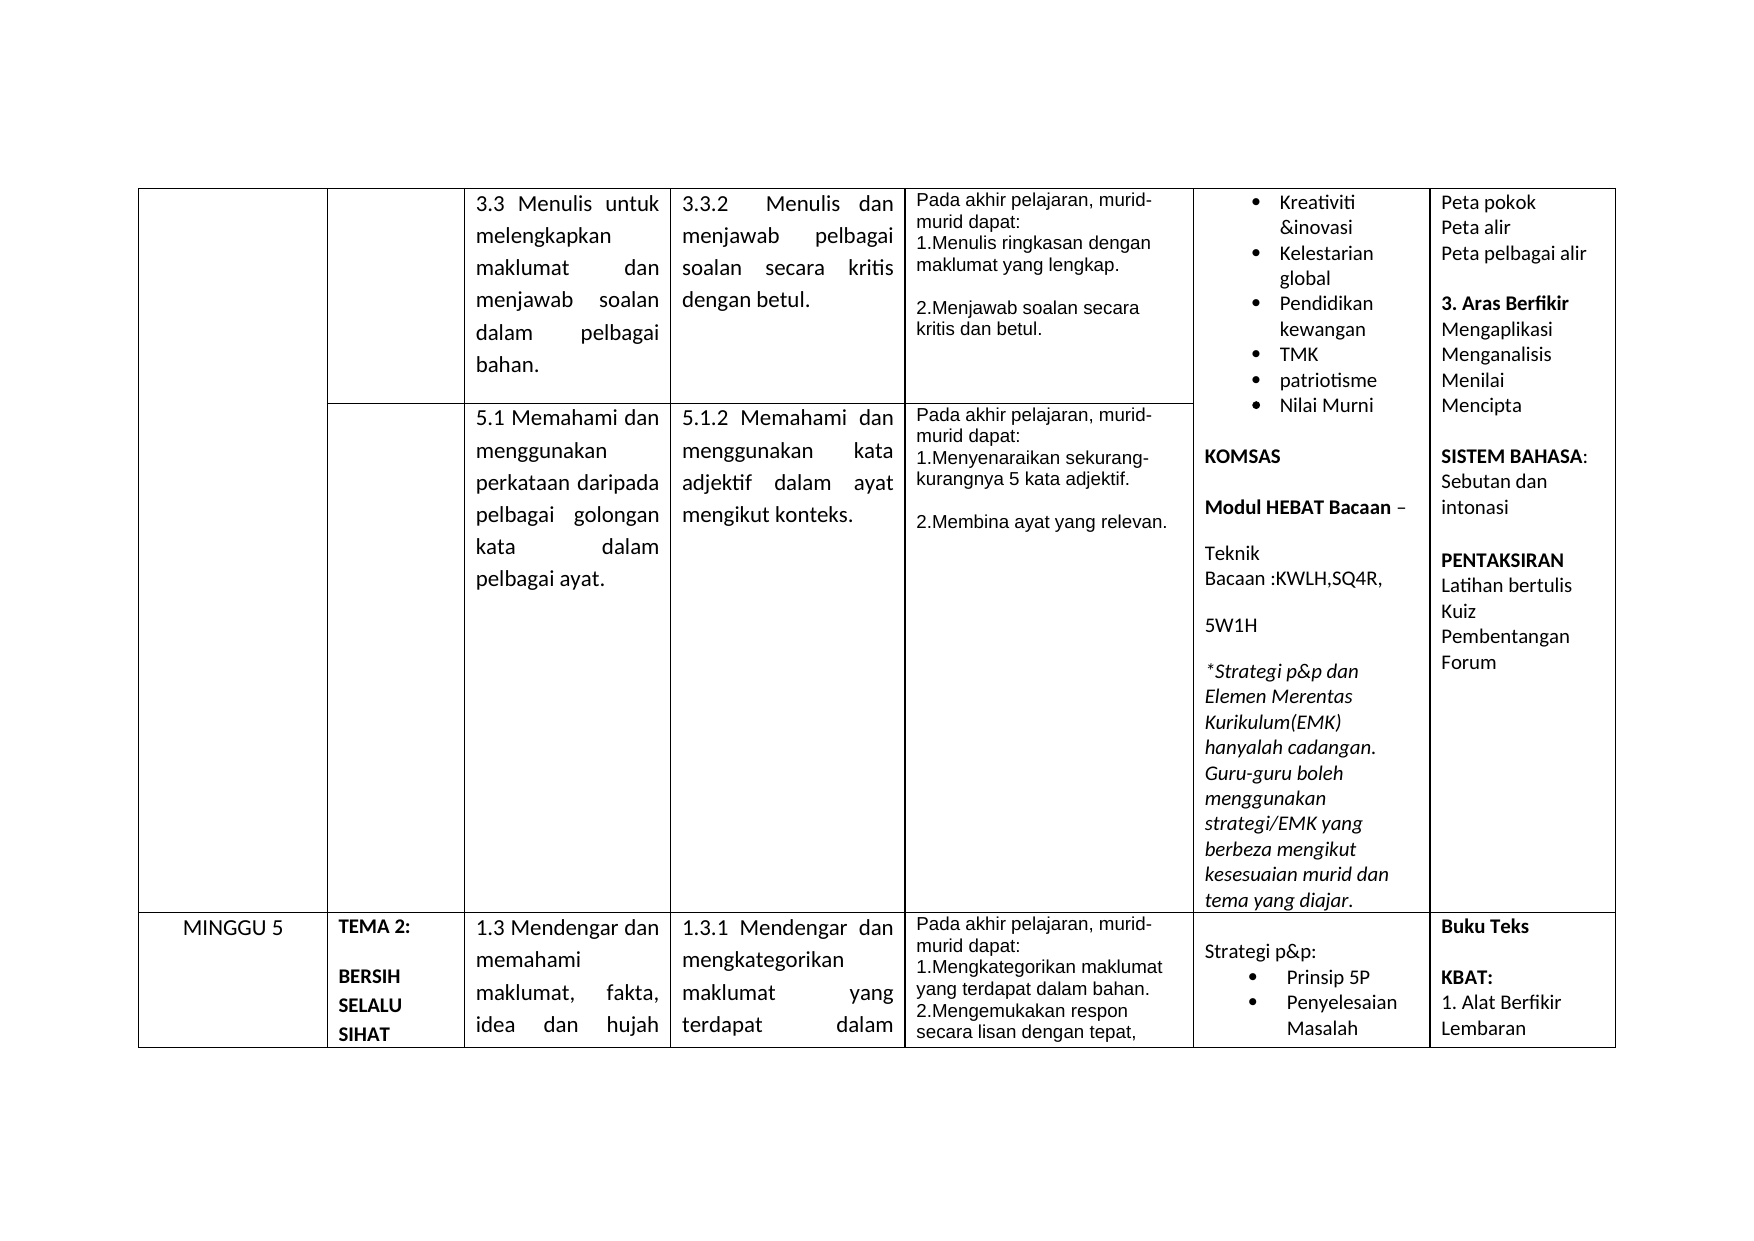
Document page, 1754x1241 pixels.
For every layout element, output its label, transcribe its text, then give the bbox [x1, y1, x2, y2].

table_cell 3.3 Menulis untuk melengkapkan maklumat dan menjawab soalan dalam pelbagai bahan. [465, 189, 670, 402]
table_cell [328, 404, 464, 912]
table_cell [1431, 913, 1615, 1047]
table_cell 3.3.2 Menulis dan menjawab pelbagai soalan secara kritis dengan betul. [671, 189, 904, 402]
table_cell Pada akhir pelajaran, murid-murid dapat: 1.Menyenaraikan sekurang-kurangnya 5 kata adjektif. 2.Membina ayat yang relevan. [906, 404, 1193, 912]
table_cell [465, 913, 670, 1047]
table_cell Pada akhir pelajaran, murid-murid dapat: 1.Menulis ringkasan dengan maklumat yang lengkap. 2.Menjawab soalan secara kritis dan betul. [906, 189, 1193, 402]
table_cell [139, 913, 327, 1047]
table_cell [671, 913, 904, 1047]
table_cell 5.1.2 Memahami dan menggunakan kata adjektif dalam ayat mengikut konteks. [671, 404, 904, 912]
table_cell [906, 913, 1193, 1047]
table_cell [328, 189, 464, 402]
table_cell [1194, 913, 1429, 1047]
table_cell 5.1 Memahami dan menggunakan perkataan daripada pelbagai golongan kata dalam pelbagai ayat. [465, 404, 670, 912]
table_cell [328, 913, 464, 1047]
